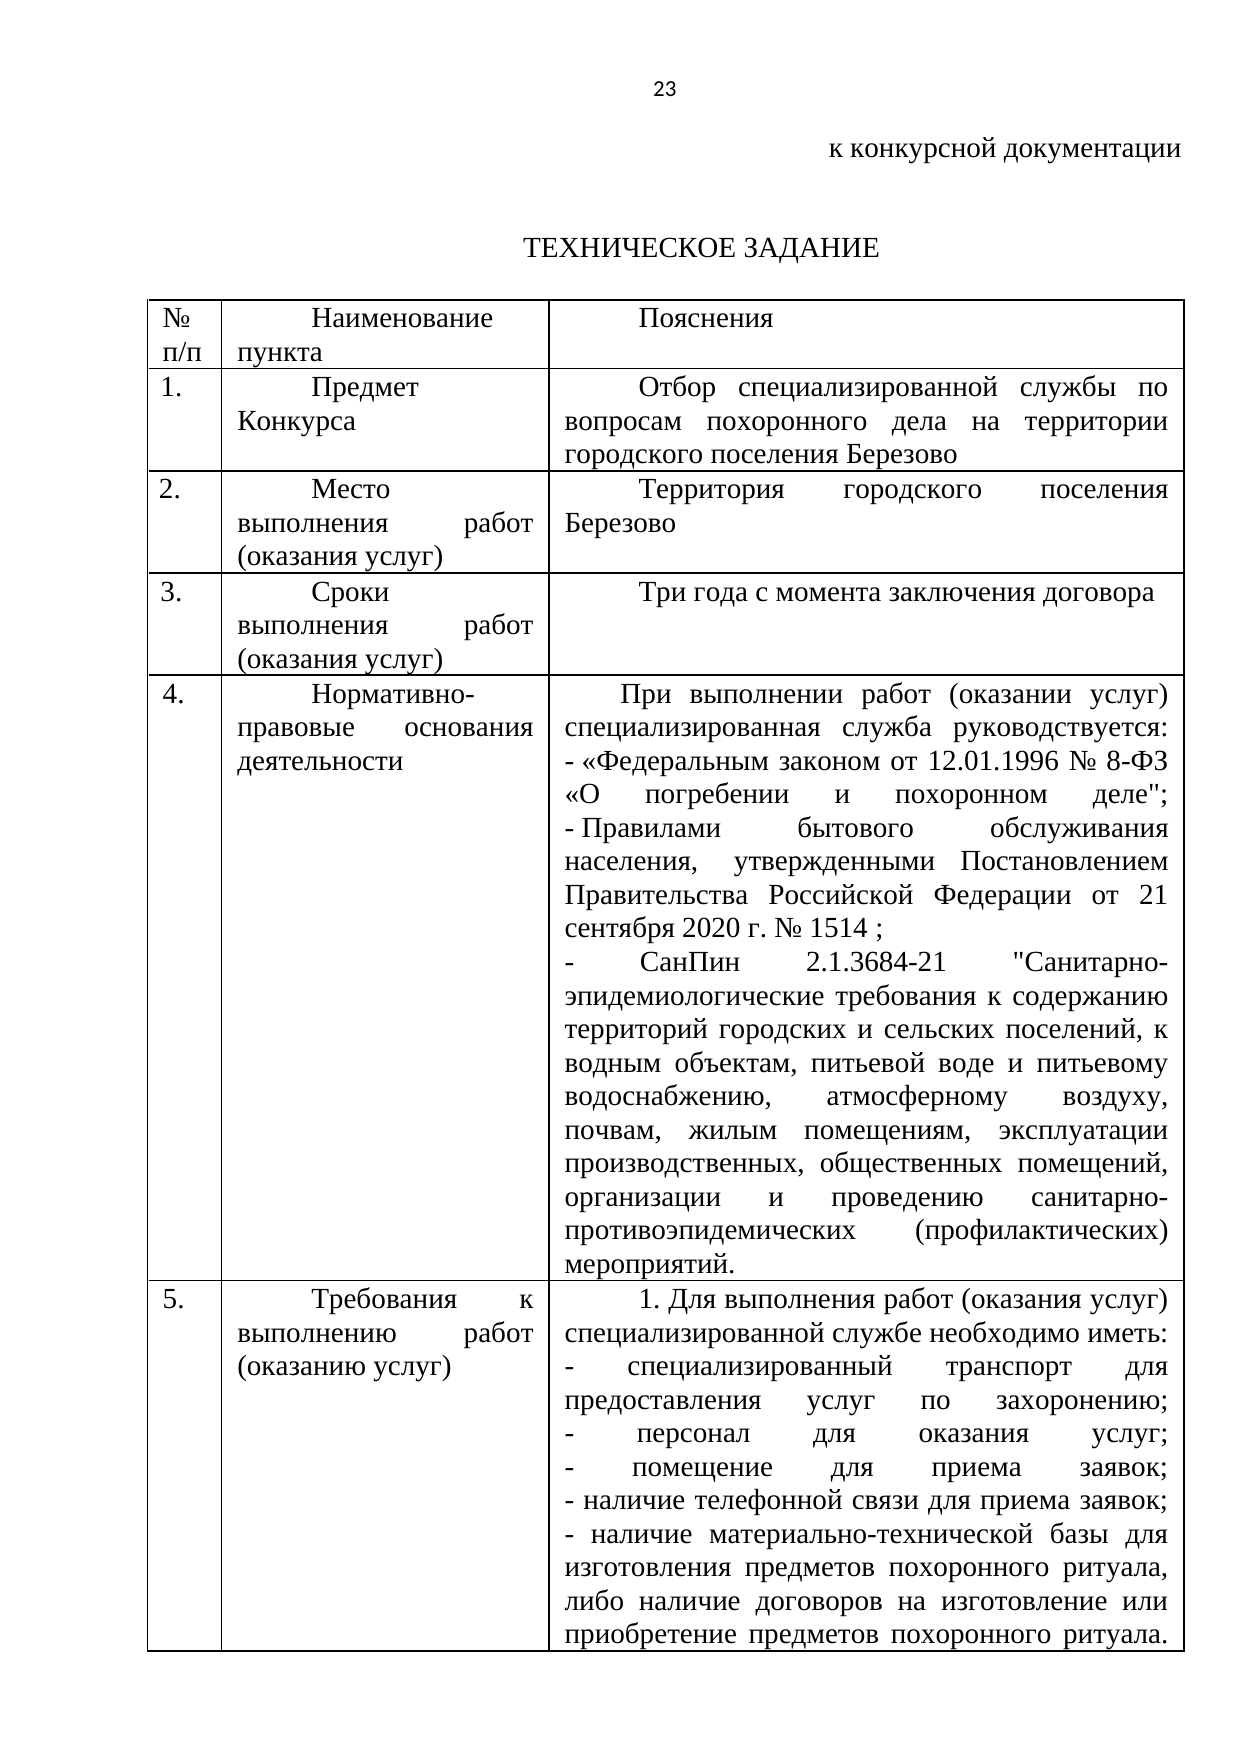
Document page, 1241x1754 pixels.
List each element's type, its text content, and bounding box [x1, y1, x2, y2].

table_cell Территория городского поселения Березово [550, 472, 1183, 572]
table_cell Предмет Конкурса [222, 369, 548, 470]
table_cell 5. [148, 1281, 221, 1650]
table_cell Отбор специализированной службы по вопросам похоронного дела на территории городского поселения Березово [550, 369, 1183, 470]
table_cell Наименование пункта [222, 301, 548, 368]
table_cell 1. [148, 369, 221, 470]
table_cell 3. [148, 573, 221, 674]
table_cell Место выполнения работ (оказания услуг) [222, 472, 548, 572]
table_cell При выполнении работ (оказании услуг) специализированная служба руководствуется: - «Федеральным законом от 12.01.1996 № 8-ФЗ «О погребении и похоронном деле"; - Правилами бытового обслуживания населения, утвержденными Постановлением Правительства Российской Федерации от 21 сентября 2020 г. № 1514 ; - СанПин 2.1.3684-21 "Санитарно-эпидемиологические требования к содержанию территорий городских и сельских поселений, к водным объектам, питьевой воде и питьевому водоснабжению, атмосферному воздуху, почвам, жилым помещениям, эксплуатации производственных, общественных помещений, организации и проведению санитарно-противоэпидемических (профилактических) мероприятий. [550, 676, 1183, 1279]
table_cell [550, 1281, 1183, 1650]
table_cell № п/п [148, 300, 221, 368]
table_cell Три года с момента заключения договора [550, 574, 1183, 674]
text к конкурсной документации [148, 130, 1181, 163]
table_cell 4. [148, 675, 221, 1279]
table_cell 2. [148, 471, 221, 572]
text ТЕХНИЧЕСКОЕ ЗАДАНИЕ [148, 230, 1181, 264]
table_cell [222, 1281, 548, 1650]
table_cell Пояснения [550, 301, 1183, 368]
table_cell Сроки выполнения работ (оказания услуг) [222, 574, 548, 674]
table_cell Нормативно-правовые основания деятельности [222, 676, 548, 1279]
